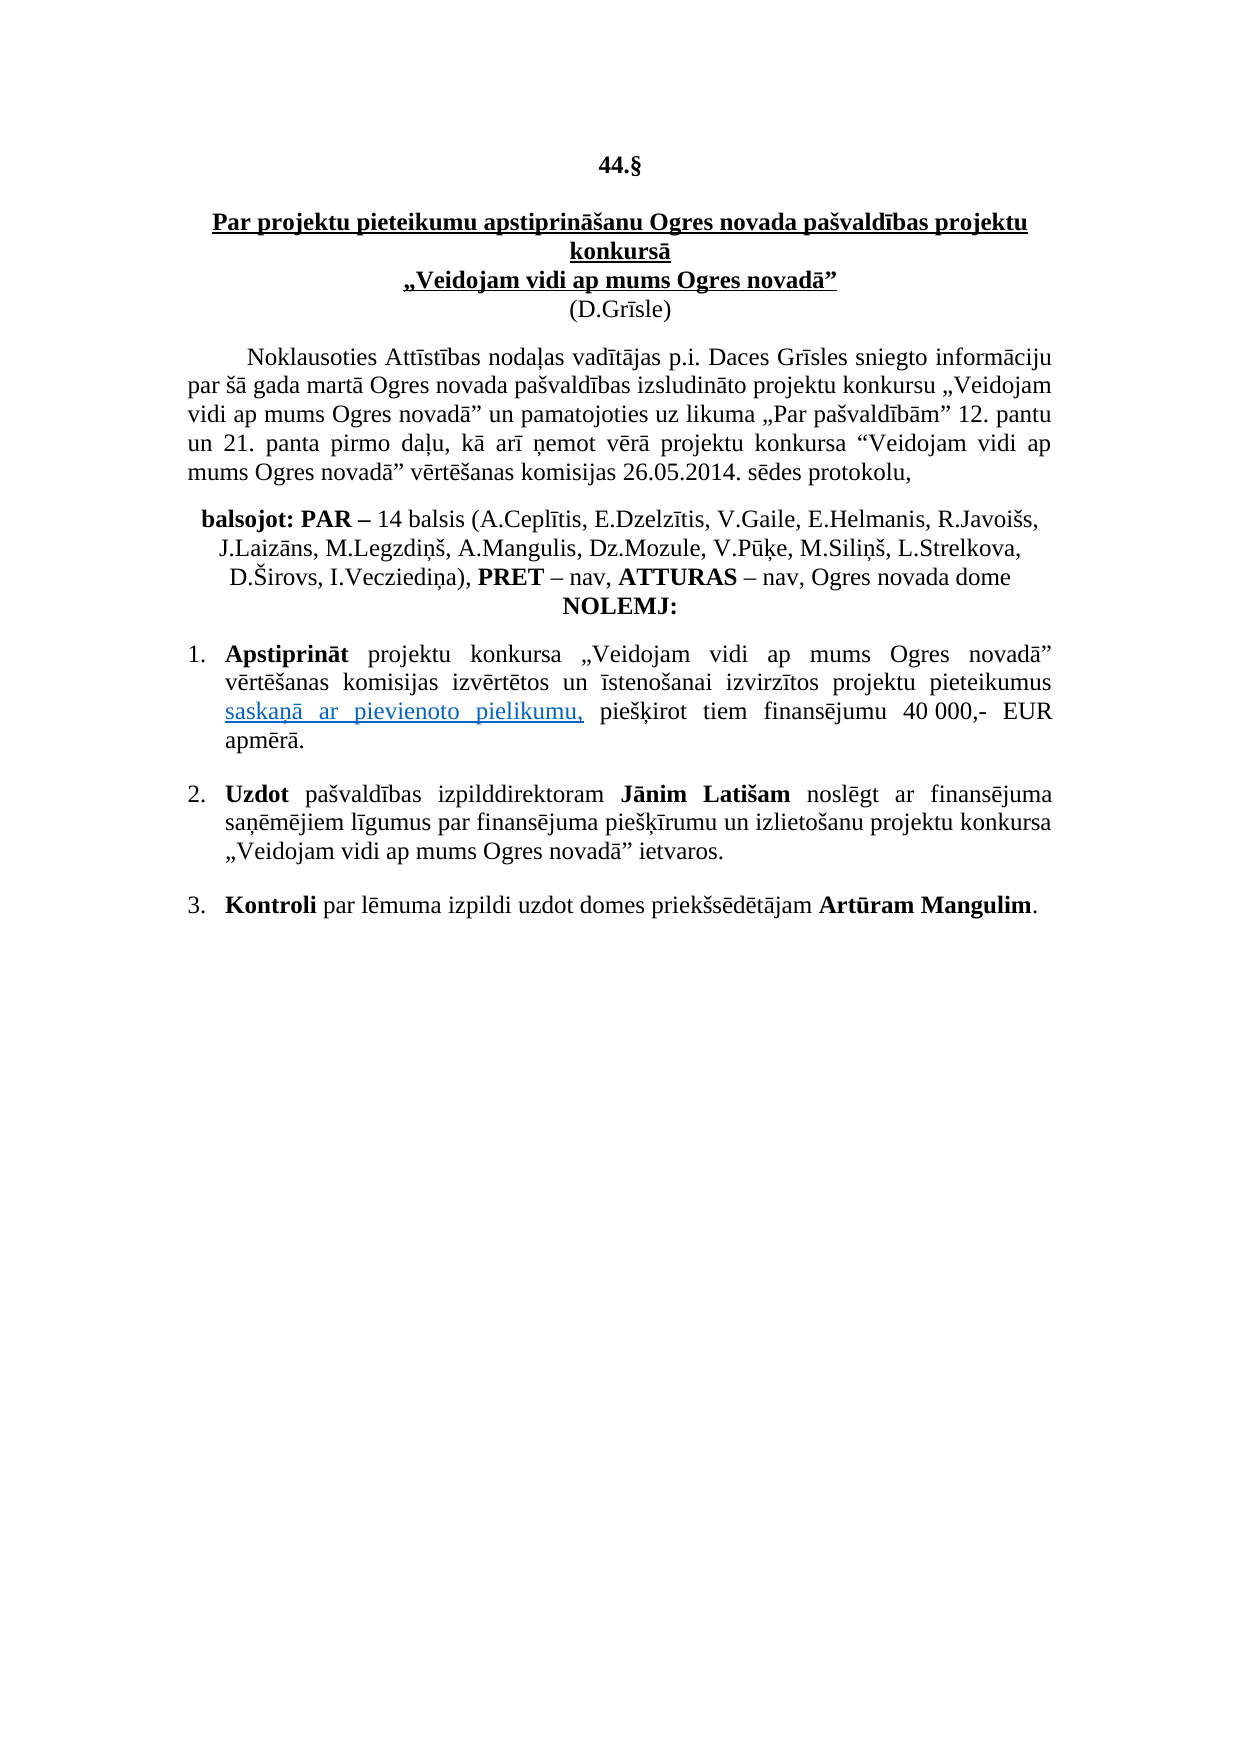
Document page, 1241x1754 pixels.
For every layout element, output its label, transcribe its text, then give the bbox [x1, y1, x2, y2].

subtitle Par projektu pieteikumu apstiprināšanu Ogres novada pašvaldības projektu konkursā [187, 207, 1053, 265]
text balsojot: PAR – 14 balsis (A.Ceplītis, E.Dzelzītis, V.Gaile, E.Helmanis, R.Javoišs, J.Laizāns, M.Legzdiņš, A.Mangulis, Dz.Mozule, V.Pūķe, M.Siliņš, L.Strelkova, D.Širovs, I.Vecziediņa), PRET – nav, ATTURAS – nav, Ogres novada dome NOLEMJ: [187, 504, 1053, 619]
list Apstiprināt projektu konkursa „Veidojam vidi ap mums Ogres novadā” vērtēšanas komisijas izvērtētos un īstenošanai izvirzītos projektu pieteikumus saskaņā ar pievienoto pielikumu, piešķirot tiem finansējumu 40 000,- EUR apmērā. [187, 639, 1053, 754]
text Noklausoties Attīstības nodaļas vadītājas p.i. Daces Grīsles sniegto informāciju par šā gada martā Ogres novada pašvaldības izsludināto projektu konkursu „Veidojam vidi ap mums Ogres novadā” un pamatojoties uz likuma „Par pašvaldībām” 12. pantu un 21. panta pirmo daļu, kā arī ņemot vērā projektu konkursa “Veidojam vidi ap mums Ogres novadā” vērtēšanas komisijas 26.05.2014. sēdes protokolu, [187, 342, 1053, 485]
subtitle „Veidojam vidi ap mums Ogres novadā” [187, 265, 1053, 294]
text 44.§ [187, 150, 1053, 179]
list Uzdot pašvaldības izpilddirektoram Jānim Latišam noslēgt ar finansējuma saņēmējiem līgumus par finansējuma piešķīrumu un izlietošanu projektu konkursa „Veidojam vidi ap mums Ogres novadā” ietvaros. [187, 779, 1053, 865]
list Kontroli par lēmuma izpildi uzdot domes priekšsēdētājam Artūram Mangulim. [187, 890, 1053, 919]
text (D.Grīsle) [187, 294, 1053, 322]
